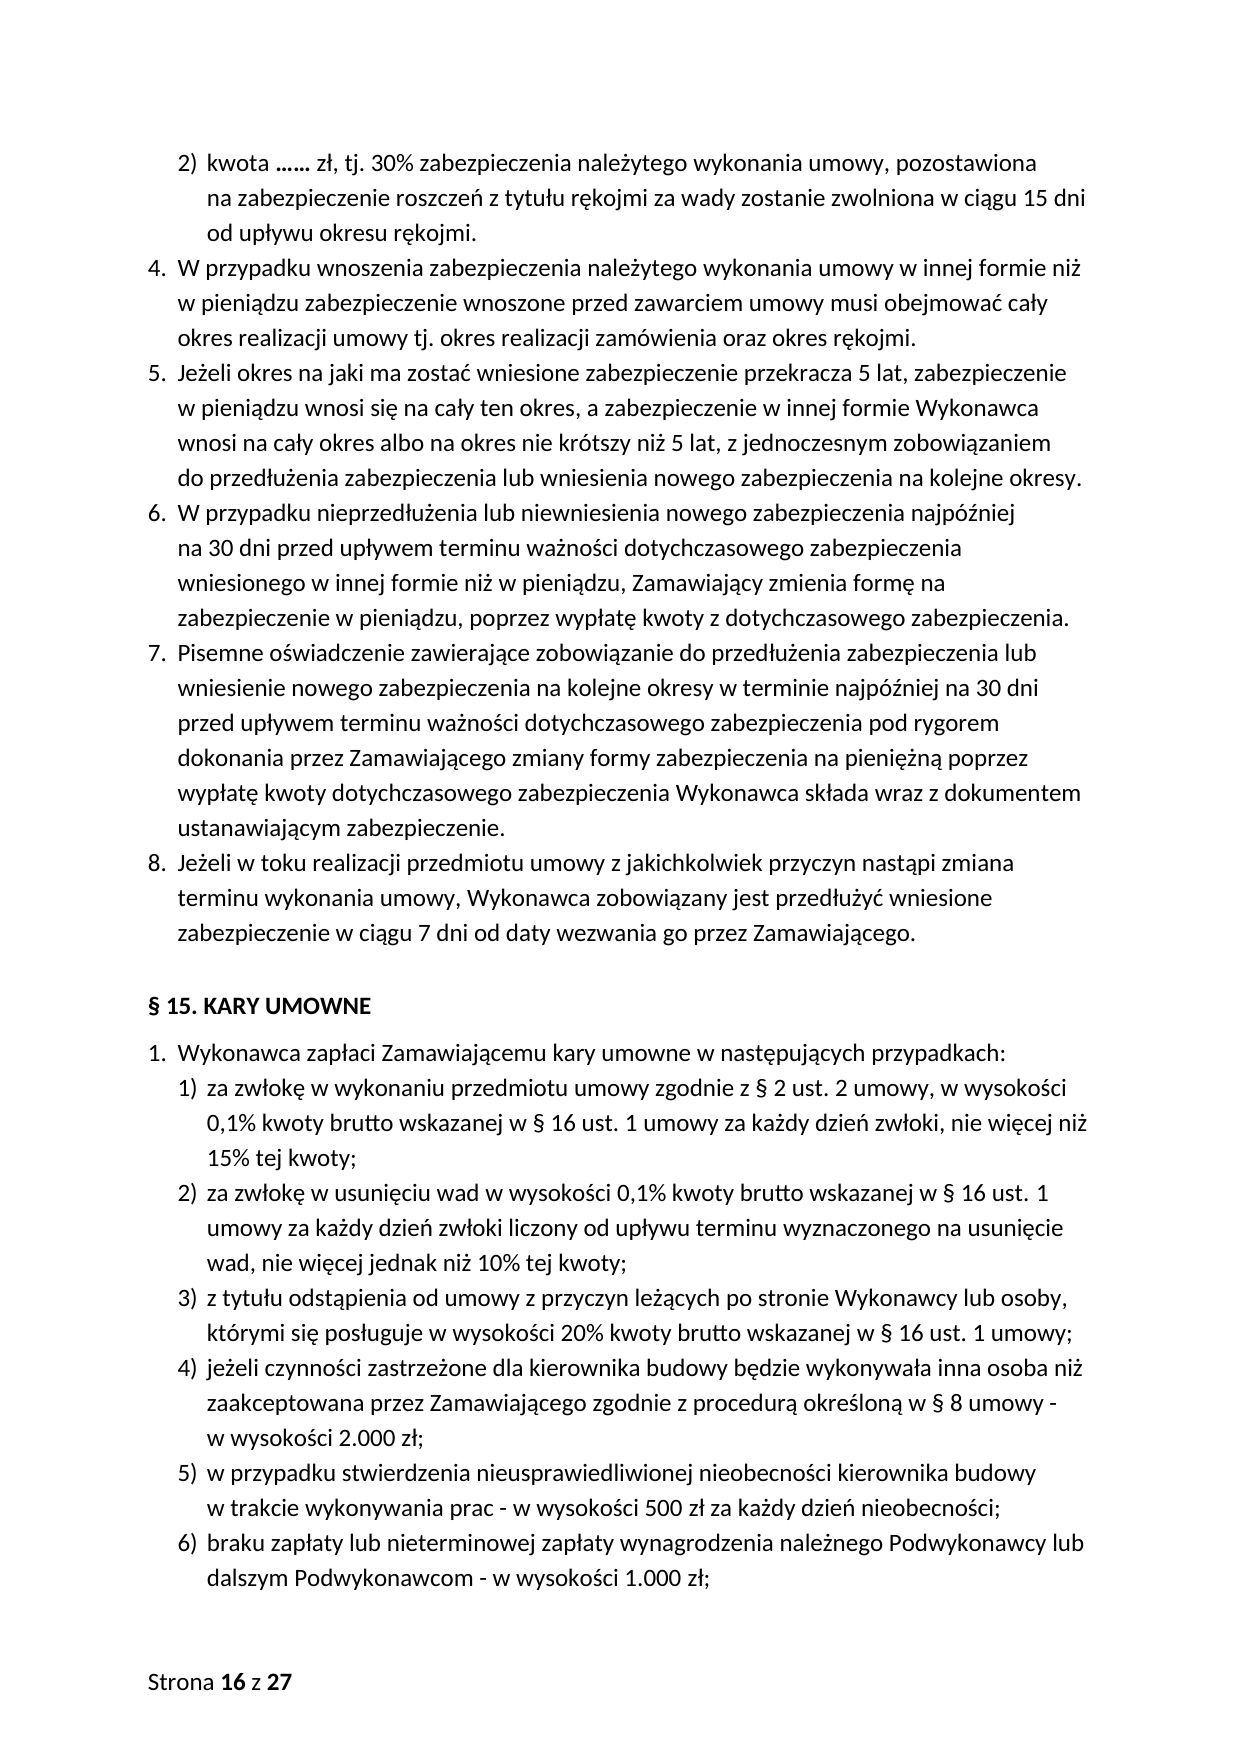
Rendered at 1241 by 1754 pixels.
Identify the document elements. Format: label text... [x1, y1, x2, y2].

list braku zapłaty lub nieterminowej zapłaty wynagrodzenia należnego Podwykonawcy lub dalszym Podwykonawcom - w wysokości 1.000 zł; [177, 1528, 1093, 1593]
subtitle § 15. KARY UMOWNE [148, 990, 1093, 1021]
list W przypadku wnoszenia zabezpieczenia należytego wykonania umowy w innej formie niż w pieniądzu zabezpieczenie wnoszone przed zawarciem umowy musi obejmować cały okres realizacji umowy tj. okres realizacji zamówienia oraz okres rękojmi. [148, 253, 1093, 353]
list W przypadku nieprzedłużenia lub niewniesienia nowego zabezpieczenia najpóźniej na 30 dni przed upływem terminu ważności dotychczasowego zabezpieczenia wniesionego w innej formie niż w pieniądzu, Zamawiający zmienia formę na zabezpieczenie w pieniądzu, poprzez wypłatę kwoty z dotychczasowego zabezpieczenia. [148, 498, 1093, 633]
list za zwłokę w wykonaniu przedmiotu umowy zgodnie z § 2 ust. 2 umowy, w wysokości 0,1% kwoty brutto wskazanej w § 16 ust. 1 umowy za każdy dzień zwłoki, nie więcej niż 15% tej kwoty; [177, 1073, 1093, 1173]
list jeżeli czynności zastrzeżone dla kierownika budowy będzie wykonywała inna osoba niż zaakceptowana przez Zamawiającego zgodnie z procedurą określoną w § 8 umowy - w wysokości 2.000 zł; [177, 1353, 1093, 1453]
list w przypadku stwierdzenia nieusprawiedliwionej nieobecności kierownika budowy w trakcie wykonywania prac - w wysokości 500 zł za każdy dzień nieobecności; [177, 1458, 1093, 1523]
list z tytułu odstąpienia od umowy z przyczyn leżących po stronie Wykonawcy lub osoby, którymi się posługuje w wysokości 20% kwoty brutto wskazanej w § 16 ust. 1 umowy; [177, 1283, 1093, 1348]
list Wykonawca zapłaci Zamawiającemu kary umowne w następujących przypadkach: [148, 1038, 1093, 1068]
list Jeżeli w toku realizacji przedmiotu umowy z jakichkolwiek przyczyn nastąpi zmiana terminu wykonania umowy, Wykonawca zobowiązany jest przedłużyć wniesione zabezpieczenie w ciągu 7 dni od daty wezwania go przez Zamawiającego. [148, 848, 1093, 948]
list Pisemne oświadczenie zawierające zobowiązanie do przedłużenia zabezpieczenia lub wniesienie nowego zabezpieczenia na kolejne okresy w terminie najpóźniej na 30 dni przed upływem terminu ważności dotychczasowego zabezpieczenia pod rygorem dokonania przez Zamawiającego zmiany formy zabezpieczenia na pieniężną poprzez wypłatę kwoty dotychczasowego zabezpieczenia Wykonawca składa wraz z dokumentem ustanawiającym zabezpieczenie. [148, 638, 1093, 843]
list za zwłokę w usunięciu wad w wysokości 0,1% kwoty brutto wskazanej w § 16 ust. 1 umowy za każdy dzień zwłoki liczony od upływu terminu wyznaczonego na usunięcie wad, nie więcej jednak niż 10% tej kwoty; [177, 1178, 1093, 1278]
list Jeżeli okres na jaki ma zostać wniesione zabezpieczenie przekracza 5 lat, zabezpieczenie w pieniądzu wnosi się na cały ten okres, a zabezpieczenie w innej formie Wykonawca wnosi na cały okres albo na okres nie krótszy niż 5 lat, z jednoczesnym zobowiązaniem do przedłużenia zabezpieczenia lub wniesienia nowego zabezpieczenia na kolejne okresy. [148, 358, 1093, 493]
list kwota …… zł, tj. 30% zabezpieczenia należytego wykonania umowy, pozostawiona na zabezpieczenie roszczeń z tytułu rękojmi za wady zostanie zwolniona w ciągu 15 dni od upływu okresu rękojmi. [177, 148, 1093, 248]
